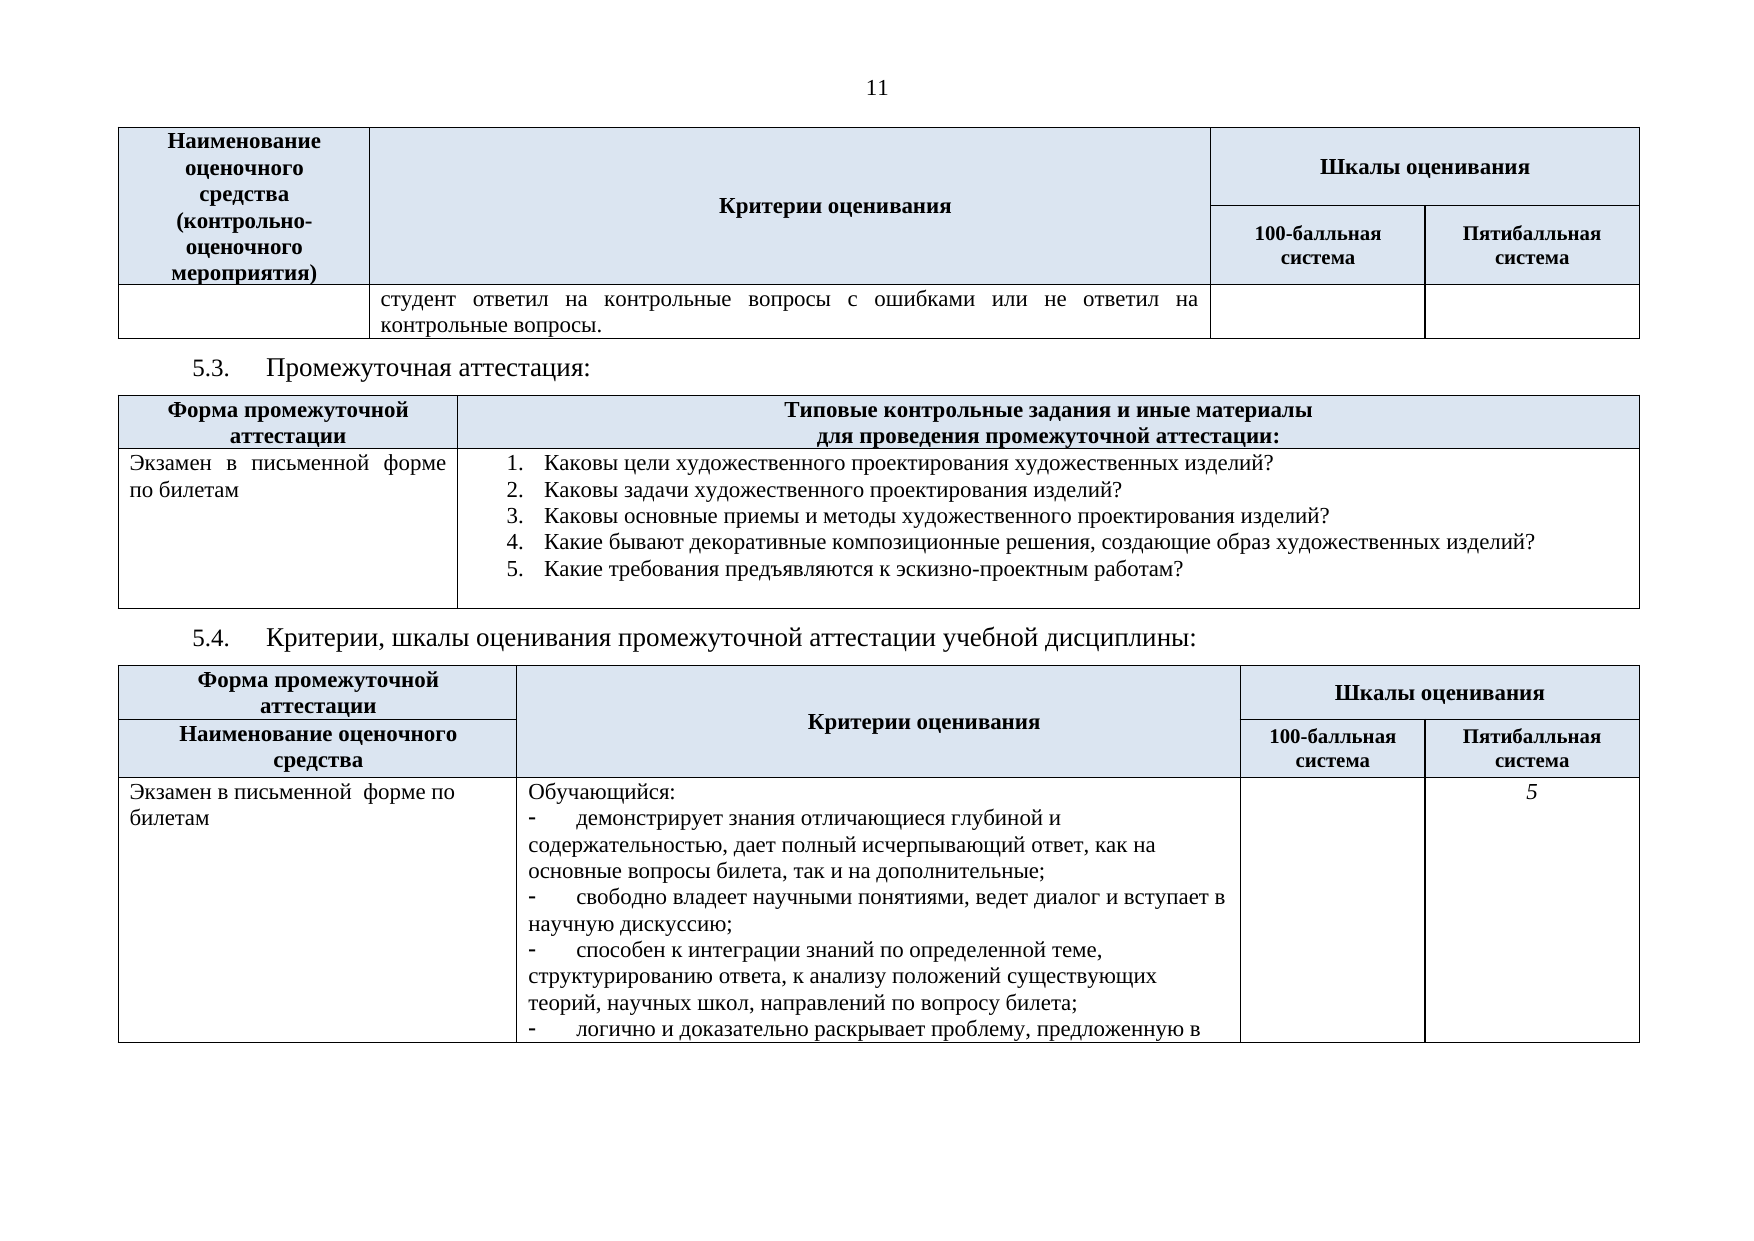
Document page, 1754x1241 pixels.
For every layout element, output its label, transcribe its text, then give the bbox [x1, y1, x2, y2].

table_cell Пятибалльная система [1426, 206, 1639, 284]
table_header Шкалы оценивания [1241, 666, 1639, 719]
subtitle Критерии, шкалы оценивания промежуточной аттестации учебной дисциплины: [192, 621, 1636, 652]
table_header Форма промежуточной аттестации [119, 396, 457, 448]
table_cell Пятибалльная система [1426, 720, 1639, 777]
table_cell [517, 778, 1240, 1042]
table_header Наименование оценочного средства (контрольно-оценочного мероприятия) [119, 128, 369, 284]
table_header Критерии оценивания [517, 666, 1240, 777]
table_cell Экзамен в письменной форме по билетам [119, 449, 457, 607]
table_cell Наименование оценочного средства [119, 720, 516, 777]
table_cell 5 [1426, 778, 1639, 1042]
table_cell 100-балльная система [1211, 206, 1424, 284]
table_cell Каковы цели художественного проектирования художественных изделий? Каковы задачи художественного проектирования изделий? Каковы основные приемы и методы художественного проектирования изделий? Какие бывают декоративные композиционные решения, создающие образ художественных изделий? Какие требования предъявляются к эскизно-проектным работам? [458, 449, 1639, 607]
subtitle Промежуточная аттестация: [192, 351, 1636, 382]
table_cell 100-балльная система [1241, 720, 1424, 777]
table_cell 2 [1426, 285, 1639, 337]
table_cell [1211, 285, 1424, 337]
table_header Форма промежуточной аттестации [119, 666, 516, 719]
table_cell [1241, 778, 1424, 1042]
table_header Типовые контрольные задания и иные материалы для проведения промежуточной аттестации: [458, 396, 1639, 448]
table_header Критерии оценивания [370, 128, 1210, 284]
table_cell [370, 285, 1210, 337]
table_header Шкалы оценивания [1211, 128, 1639, 205]
table_cell Экзамен в письменной форме по билетам [119, 778, 516, 1042]
